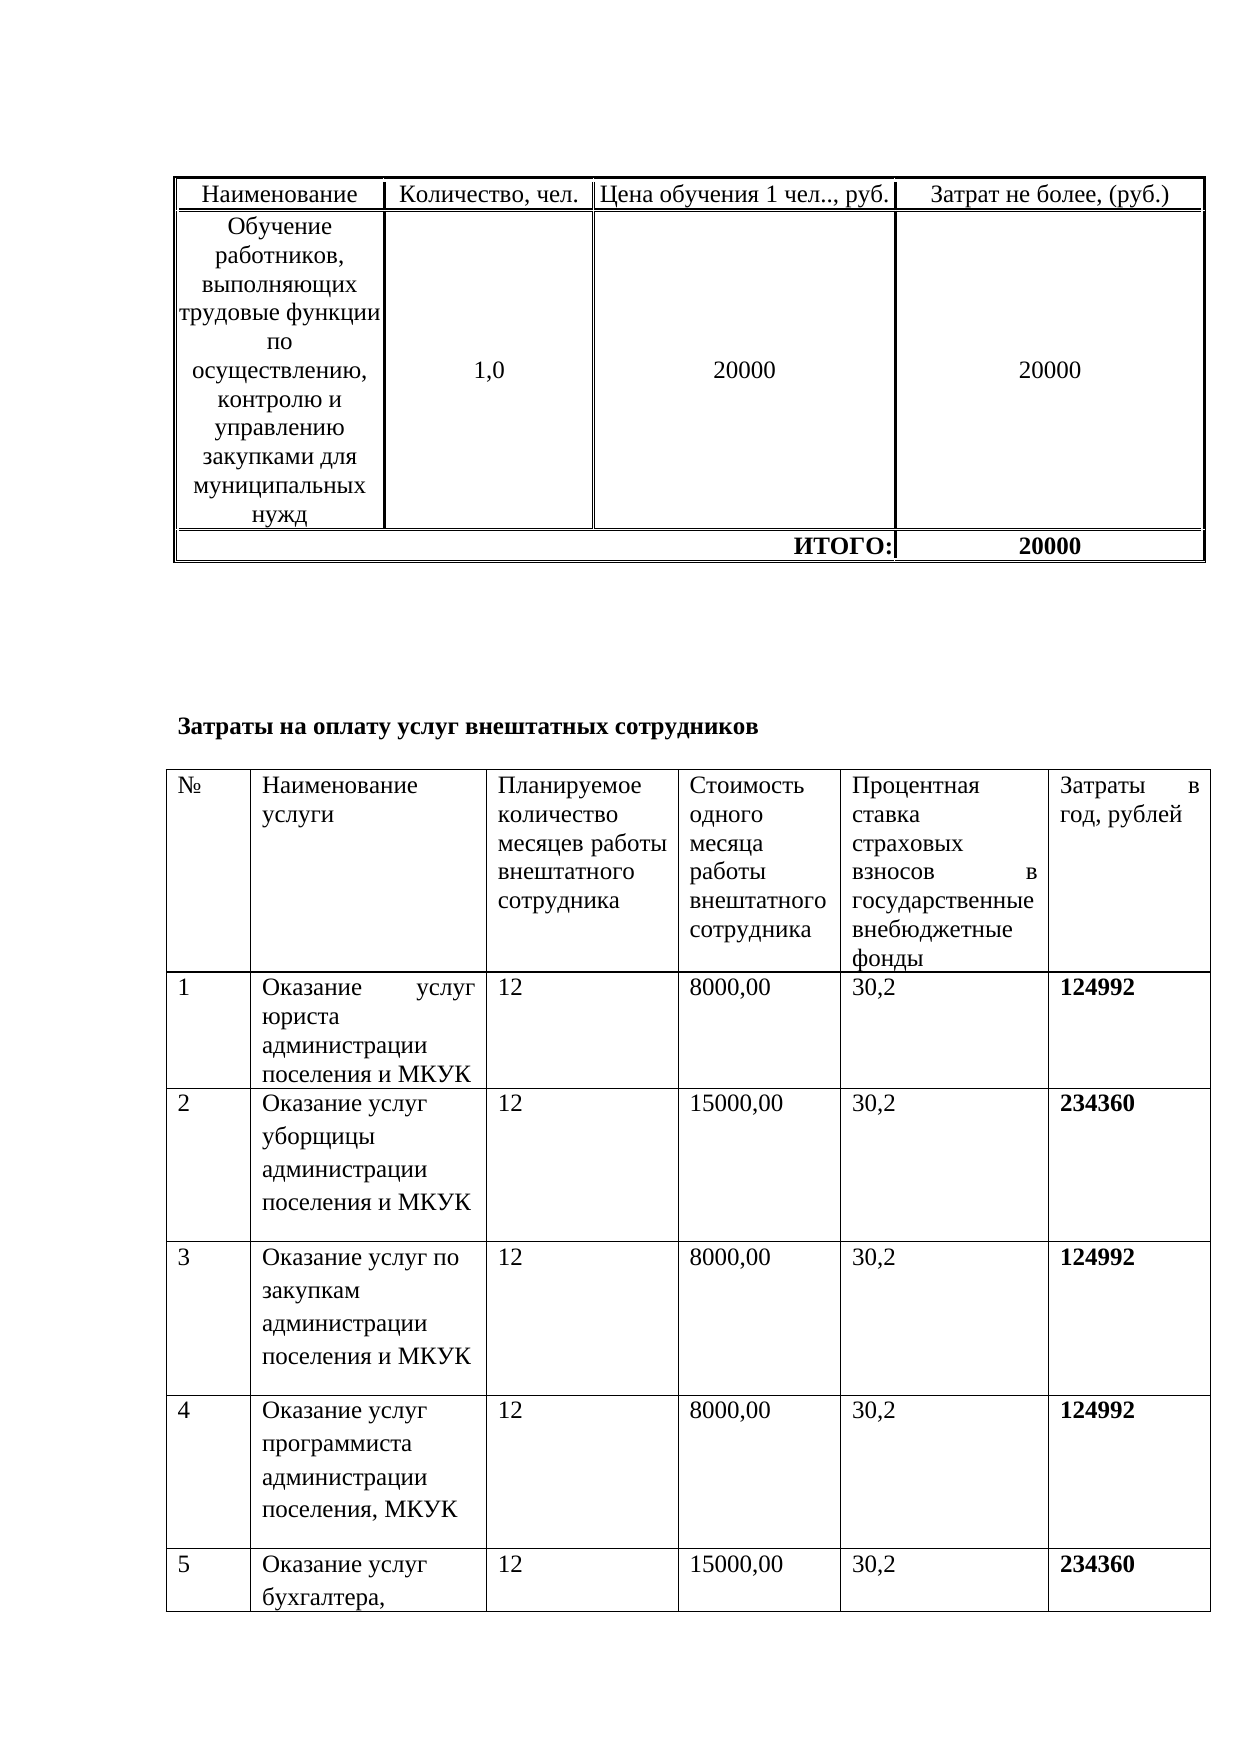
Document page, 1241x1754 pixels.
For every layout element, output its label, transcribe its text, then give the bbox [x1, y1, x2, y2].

table_cell Оказание услуг программиста администрации поселения, МКУК [251, 1396, 486, 1548]
table_header Затрат не более, (руб.) [895, 179, 1203, 208]
table_header Стоимость одного месяца работы внештатного сотрудника [679, 770, 840, 971]
table_cell 8000,00 [679, 1396, 840, 1548]
table_cell 30,2 [841, 1396, 1048, 1548]
table_header Количество, чел. [384, 179, 594, 208]
table_cell 30,2 [841, 1242, 1048, 1394]
table_cell 12 [487, 1242, 678, 1394]
table_cell 20000 [595, 212, 894, 527]
table_cell 20000 [897, 208, 1204, 527]
table_header Цена обучения 1 чел.., руб. [594, 178, 895, 208]
table_cell 124992 [1049, 973, 1210, 1087]
table_cell 5 [167, 1549, 250, 1611]
table_cell 234360 [1049, 1549, 1210, 1611]
table_cell Оказание услуг по закупкам администрации поселения и МКУК [251, 1242, 486, 1394]
table_cell 30,2 [841, 973, 1048, 1087]
table_cell 15000,00 [679, 1089, 840, 1241]
table_cell 3 [167, 1242, 250, 1394]
table_cell 12 [487, 1549, 678, 1611]
table_cell 8000,00 [679, 1242, 840, 1394]
table_cell 30,2 [841, 1549, 1048, 1611]
text Затраты на оплату услуг внештатных сотрудников [177, 711, 1152, 740]
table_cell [251, 1549, 486, 1611]
table_header № [167, 770, 250, 971]
table_cell 12 [487, 973, 678, 1087]
table_header Наименование [177, 178, 384, 208]
table_cell ИТОГО: [177, 528, 895, 559]
table_header Планируемое количество месяцев работы внештатного сотрудника [487, 770, 678, 971]
table_header Затраты в год, рублей [1049, 770, 1210, 971]
table_cell Оказание услуг уборщицы администрации поселения и МКУК [251, 1089, 486, 1241]
table_cell 124992 [1049, 1242, 1210, 1394]
table_cell 2 [167, 1089, 250, 1241]
table_cell 15000,00 [679, 1549, 840, 1611]
table_cell 1 [167, 973, 250, 1087]
table_cell 12 [487, 1396, 678, 1548]
table_cell 30,2 [841, 1089, 1048, 1241]
table_cell 1,0 [386, 212, 592, 527]
table_cell Обучение работников, выполняющих трудовые функции по осуществлению, контролю и управлению закупками для муниципальных нужд [177, 208, 383, 527]
table_cell 4 [167, 1396, 250, 1548]
table_cell 234360 [1049, 1089, 1210, 1241]
table_cell 12 [487, 1089, 678, 1241]
table_header Наименование услуги [251, 770, 486, 971]
table_cell 124992 [1049, 1396, 1210, 1548]
table_header Процентная ставка страховых взносов в государственные внебюджетные фонды [841, 770, 1048, 971]
table_cell 20000 [895, 528, 1204, 559]
table_cell Оказание услуг юриста администрации поселения и МКУК [251, 973, 486, 1087]
table_cell 8000,00 [679, 973, 840, 1087]
